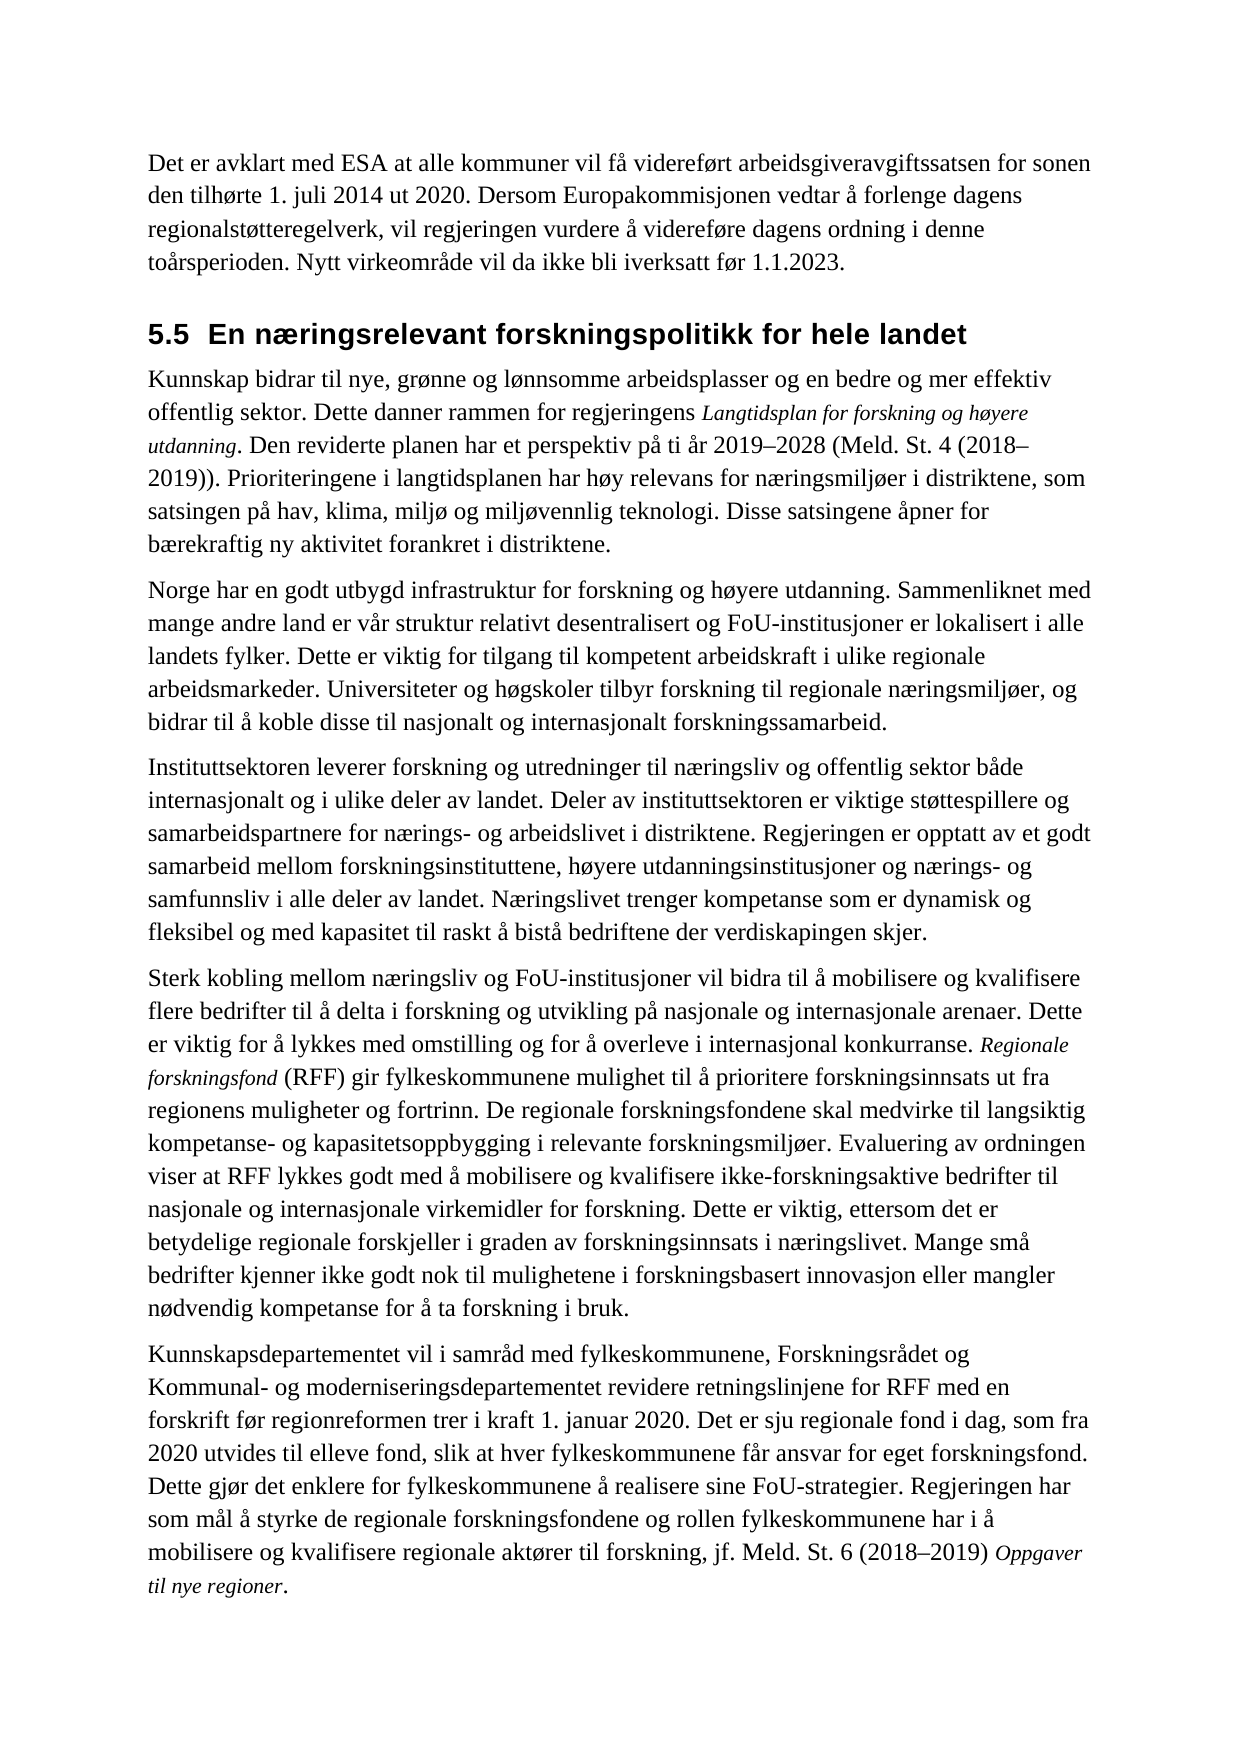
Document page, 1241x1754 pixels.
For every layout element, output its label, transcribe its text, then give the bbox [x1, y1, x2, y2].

text Kunnskapsdepartementet vil i samråd med fylkeskommunene, Forskningsrådet og Kommunal- og moderniseringsdepartementet revidere retningslinjene for RFF med en forskrift før regionreformen trer i kraft 1. januar 2020. Det er sju regionale fond i dag, som fra 2020 utvides til elleve fond, slik at hver fylkeskommunene får ansvar for eget forskningsfond. Dette gjør det enklere for fylkeskommunene å realisere sine FoU-strategier. Regjeringen har som mål å styrke de regionale forskningsfondene og rollen fylkeskommunene har i å mobilisere og kvalifisere regionale aktører til forskning, jf. Meld. St. 6 (2018–2019) Oppgaver til nye regioner. [148, 1339, 1093, 1598]
subtitle En næringsrelevant forskningspolitikk for hele landet [148, 317, 1093, 351]
text Instituttsektoren leverer forskning og utredninger til næringsliv og offentlig sektor både internasjonalt og i ulike deler av landet. Deler av instituttsektoren er viktige støttespillere og samarbeidspartnere for nærings- og arbeidslivet i distriktene. Regjeringen er opptatt av et godt samarbeid mellom forskningsinstituttene, høyere utdanningsinstitusjoner og nærings- og samfunnsliv i alle deler av landet. Næringslivet trenger kompetanse som er dynamisk og fleksibel og med kapasitet til raskt å bistå bedriftene der verdiskapingen skjer. [148, 752, 1093, 946]
text Norge har en godt utbygd infrastruktur for forskning og høyere utdanning. Sammenliknet med mange andre land er vår struktur relativt desentralisert og FoU-institusjoner er lokalisert i alle landets fylker. Dette er viktig for tilgang til kompetent arbeidskraft i ulike regionale arbeidsmarkeder. Universiteter og høgskoler tilbyr forskning til regionale næringsmiljøer, og bidrar til å koble disse til nasjonalt og internasjonalt forskningssamarbeid. [148, 575, 1093, 736]
text Sterk kobling mellom næringsliv og FoU-institusjoner vil bidra til å mobilisere og kvalifisere flere bedrifter til å delta i forskning og utvikling på nasjonale og internasjonale arenaer. Dette er viktig for å lykkes med omstilling og for å overleve i internasjonal konkurranse. Regionale forskningsfond (RFF) gir fylkeskommunene mulighet til å prioritere forskningsinnsats ut fra regionens muligheter og fortrinn. De regionale forskningsfondene skal medvirke til langsiktig kompetanse- og kapasitetsoppbygging i relevante forskningsmiljøer. Evaluering av ordningen viser at RFF lykkes godt med å mobilisere og kvalifisere ikke-forskningsaktive bedrifter til nasjonale og internasjonale virkemidler for forskning. Dette er viktig, ettersom det er betydelige regionale forskjeller i graden av forskningsinnsats i næringslivet. Mange små bedrifter kjenner ikke godt nok til mulighetene i forskningsbasert innovasjon eller mangler nødvendig kompetanse for å ta forskning i bruk. [148, 963, 1093, 1322]
text Kunnskap bidrar til nye, grønne og lønnsomme arbeidsplasser og en bedre og mer effektiv offentlig sektor. Dette danner rammen for regjeringens Langtidsplan for forskning og høyere utdanning. Den reviderte planen har et perspektiv på ti år 2019–2028 (Meld. St. 4 (2018–2019)). Prioriteringene i langtidsplanen har høy relevans for næringsmiljøer i distriktene, som satsingen på hav, klima, miljø og miljøvennlig teknologi. Disse satsingene åpner for bærekraftig ny aktivitet forankret i distriktene. [148, 364, 1093, 558]
text Det er avklart med ESA at alle kommuner vil få videreført arbeidsgiveravgiftssatsen for sonen den tilhørte 1. juli 2014 ut 2020. Dersom Europakommisjonen vedtar å forlenge dagens regionalstøtteregelverk, vil regjeringen vurdere å videreføre dagens ordning i denne toårsperioden. Nytt virkeområde vil da ikke bli iverksatt før 1.1.2023. [148, 148, 1093, 275]
